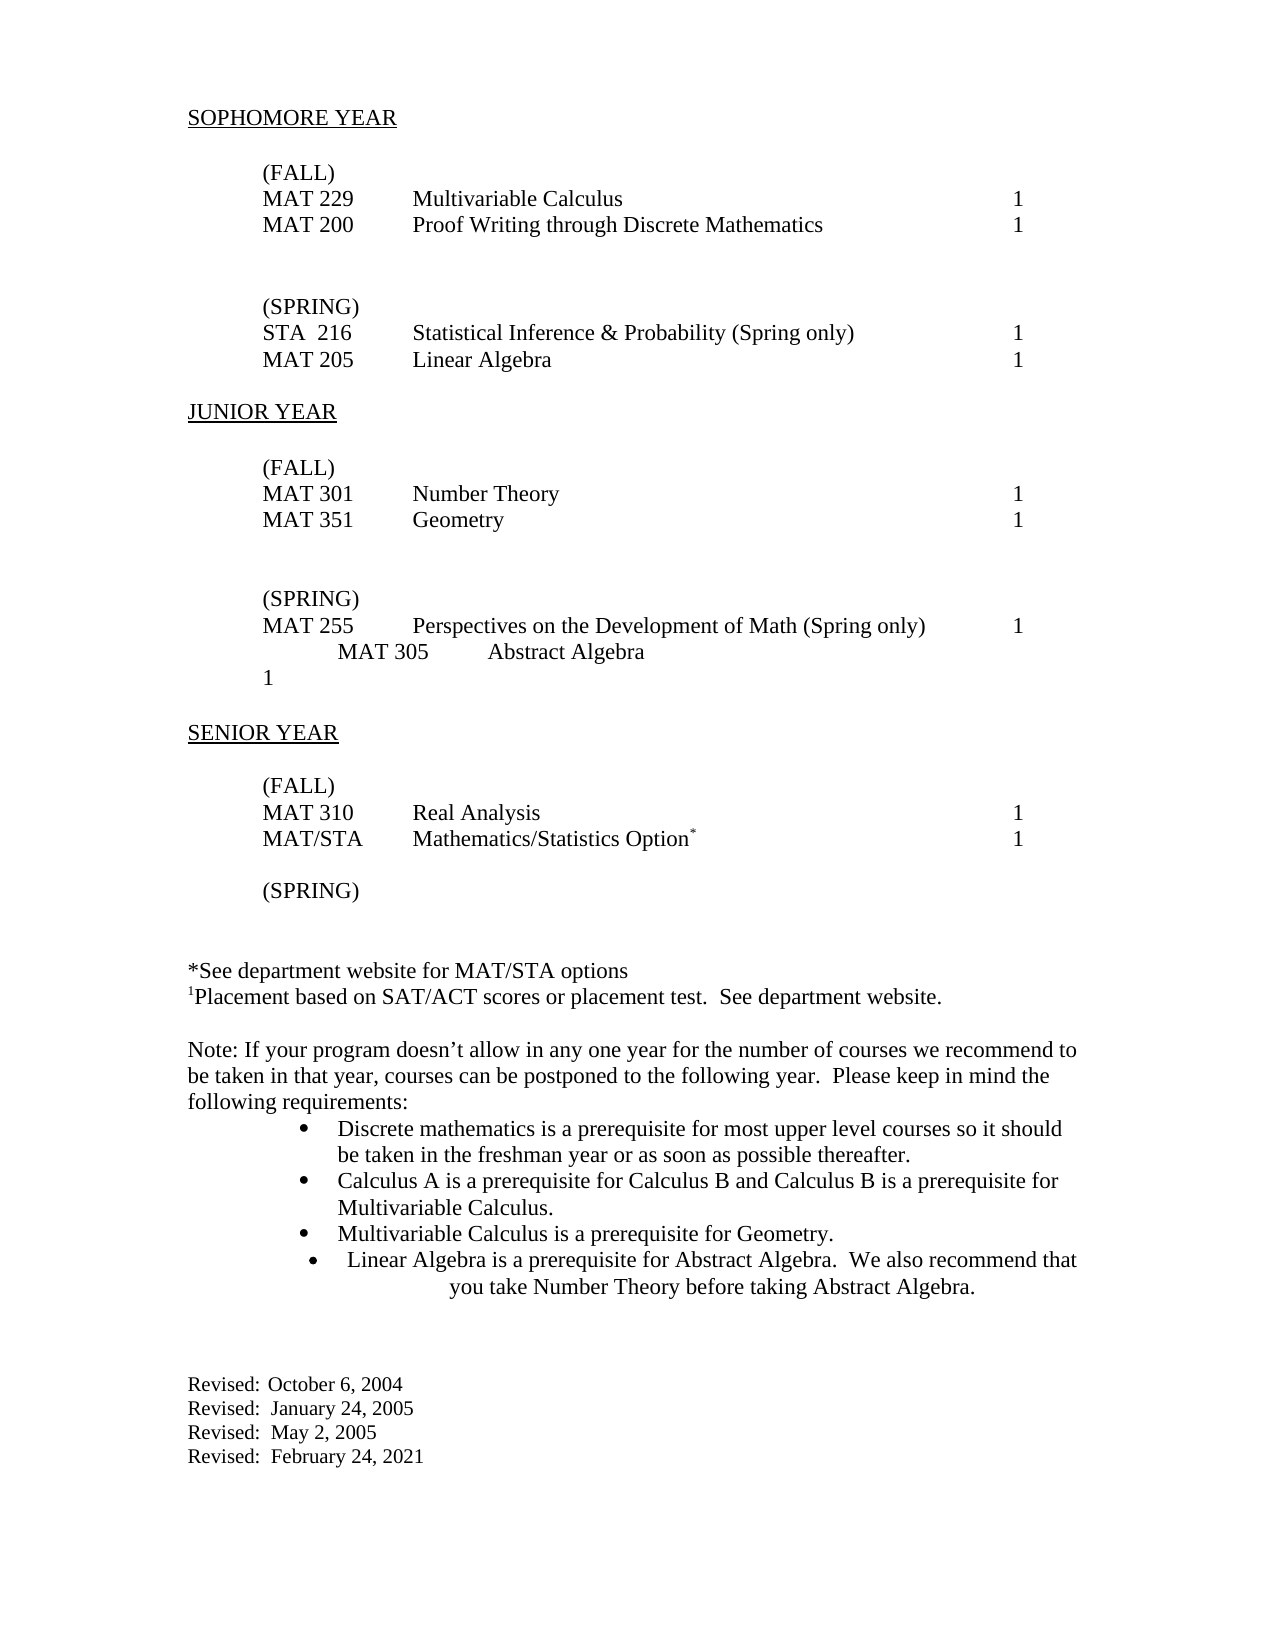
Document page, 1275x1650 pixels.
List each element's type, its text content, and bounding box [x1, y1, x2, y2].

text STA 216 Statistical Inference & Probability (Spring only) 1 [187, 319, 1087, 346]
text Revised: [187, 1371, 1087, 1396]
text (FALL) [187, 772, 1087, 798]
text *See department website for MAT/STA options [187, 957, 1087, 983]
text SOPHOMORE YEAR [187, 104, 1087, 130]
text SENIOR YEAR [187, 719, 1087, 746]
text Revised: [187, 1396, 1087, 1419]
text (FALL) [187, 453, 1087, 480]
list Calculus A is a prerequisite for Calculus B and Calculus B is a prerequisite for Multivariable Calculus. [300, 1167, 1087, 1220]
text (SPRING) [187, 293, 1087, 319]
text JUNIOR YEAR [187, 398, 1087, 425]
text MAT 301 Number Theory 1 [187, 480, 1087, 506]
list Discrete mathematics is a prerequisite for most upper level courses so it should be taken in the freshman year or as soon as possible thereafter. [300, 1115, 1087, 1167]
text MAT 310 Real Analysis 1 [187, 798, 1087, 825]
text MAT 351 Geometry 1 [187, 506, 1087, 533]
text (FALL) [187, 159, 1087, 185]
text 1Placement based on SAT/ACT scores or placement test. See department website. [187, 983, 1087, 1009]
list Linear Algebra is a prerequisite for Abstract Algebra. We also recommend that you take Number Theory before taking Abstract Algebra. [300, 1247, 1087, 1299]
text Note: If your program doesn’t allow in any one year for the number of courses we recommend to be taken in that year, courses can be postponed to the following year. Please keep in mind the following requirements: [187, 1036, 1087, 1115]
text Revised: May 2, 2005 [187, 1419, 1087, 1444]
text MAT 255 Perspectives on the Development of Math (Spring only) 1 MAT 305 Abstract Algebra 1 [187, 612, 1087, 691]
list Multivariable Calculus is a prerequisite for Geometry. [300, 1220, 1087, 1247]
text MAT 229 Multivariable Calculus 1 [187, 185, 1087, 212]
text MAT 200 Proof Writing through Discrete Mathematics 1 [187, 212, 1087, 238]
text MAT 205 Linear Algebra 1 [187, 346, 1087, 372]
text (SPRING) [187, 878, 1087, 904]
text (SPRING) [187, 585, 1087, 612]
text MAT/STA Mathematics/Statistics Option* 1 [187, 825, 1087, 851]
text Revised: February 24, 2021 [187, 1444, 1087, 1468]
